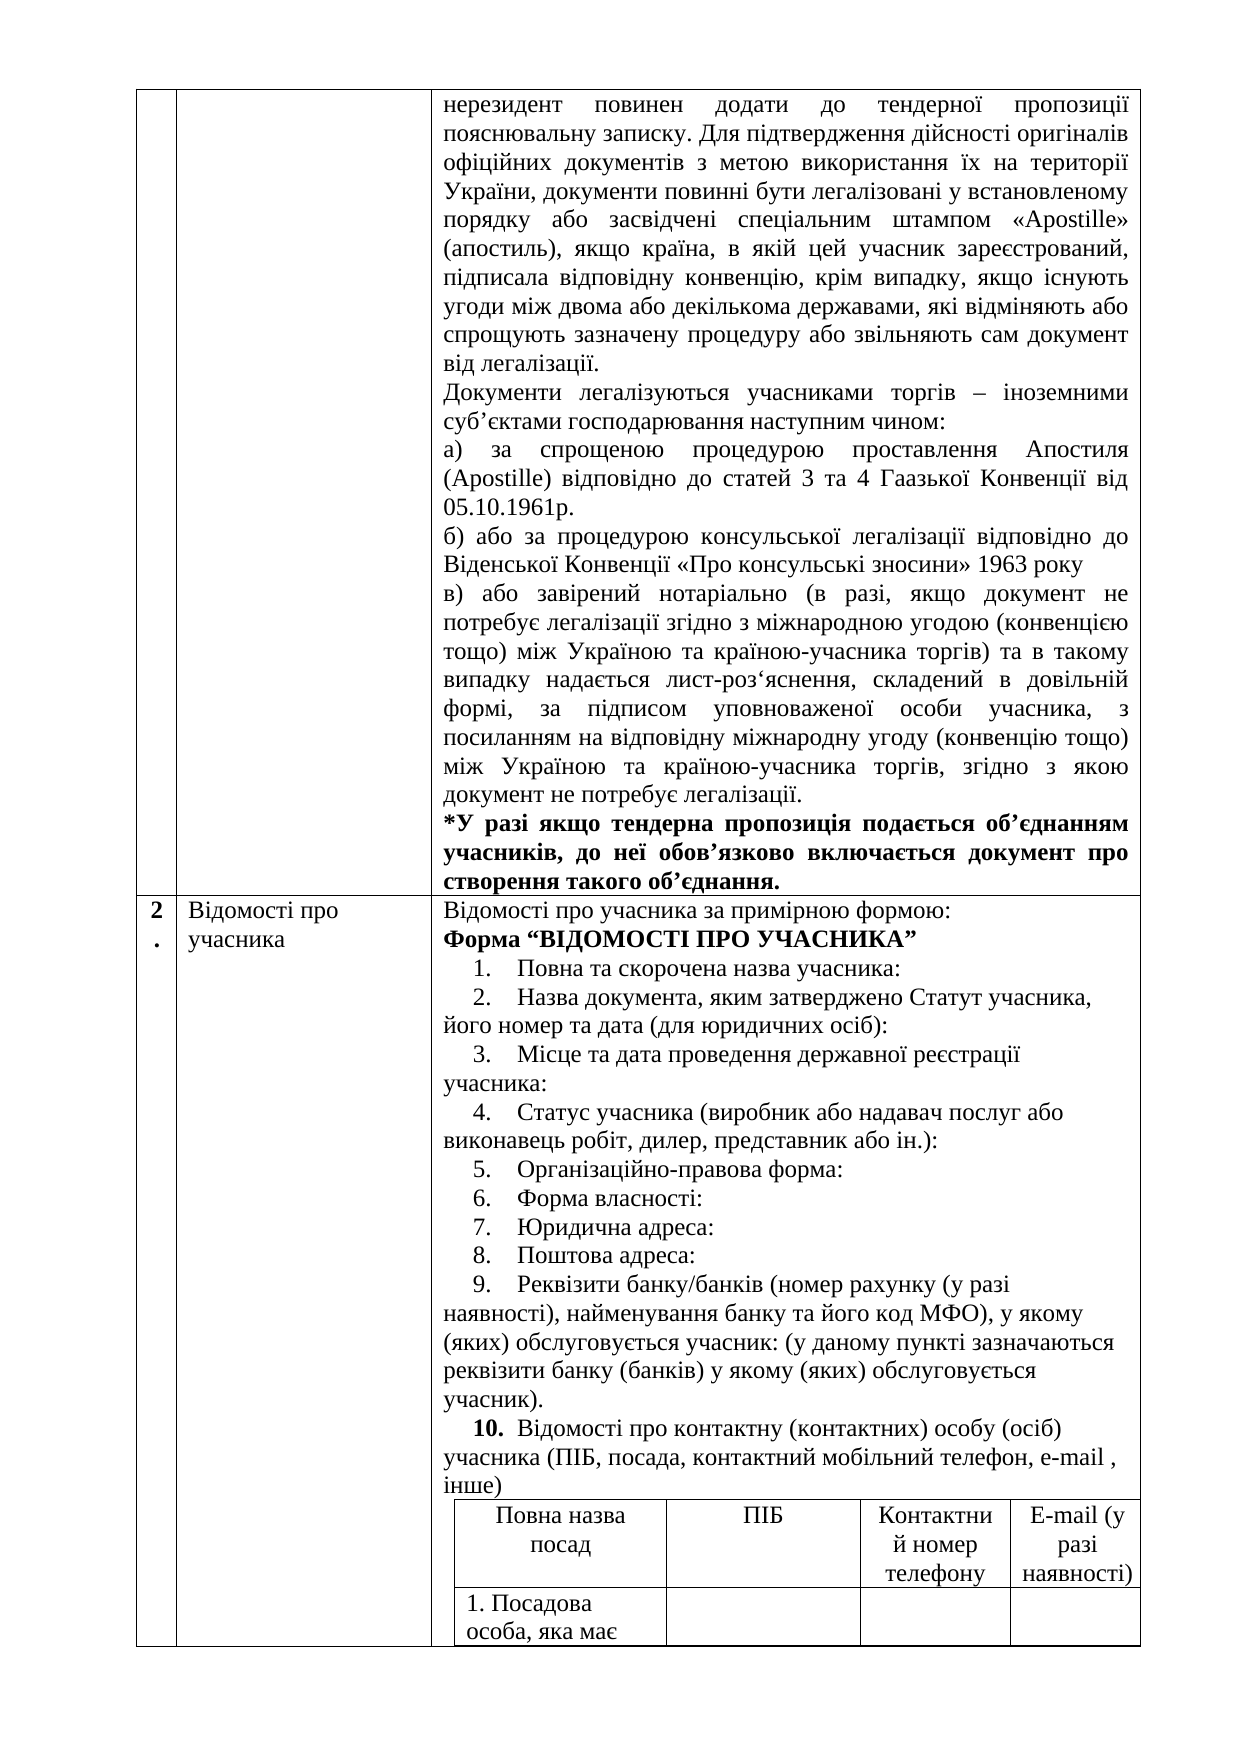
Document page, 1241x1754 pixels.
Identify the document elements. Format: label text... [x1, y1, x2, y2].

table_cell 2. [137, 896, 176, 1646]
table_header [177, 90, 431, 894]
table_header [432, 90, 1140, 894]
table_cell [177, 896, 431, 1646]
table_header 1. [137, 90, 176, 894]
